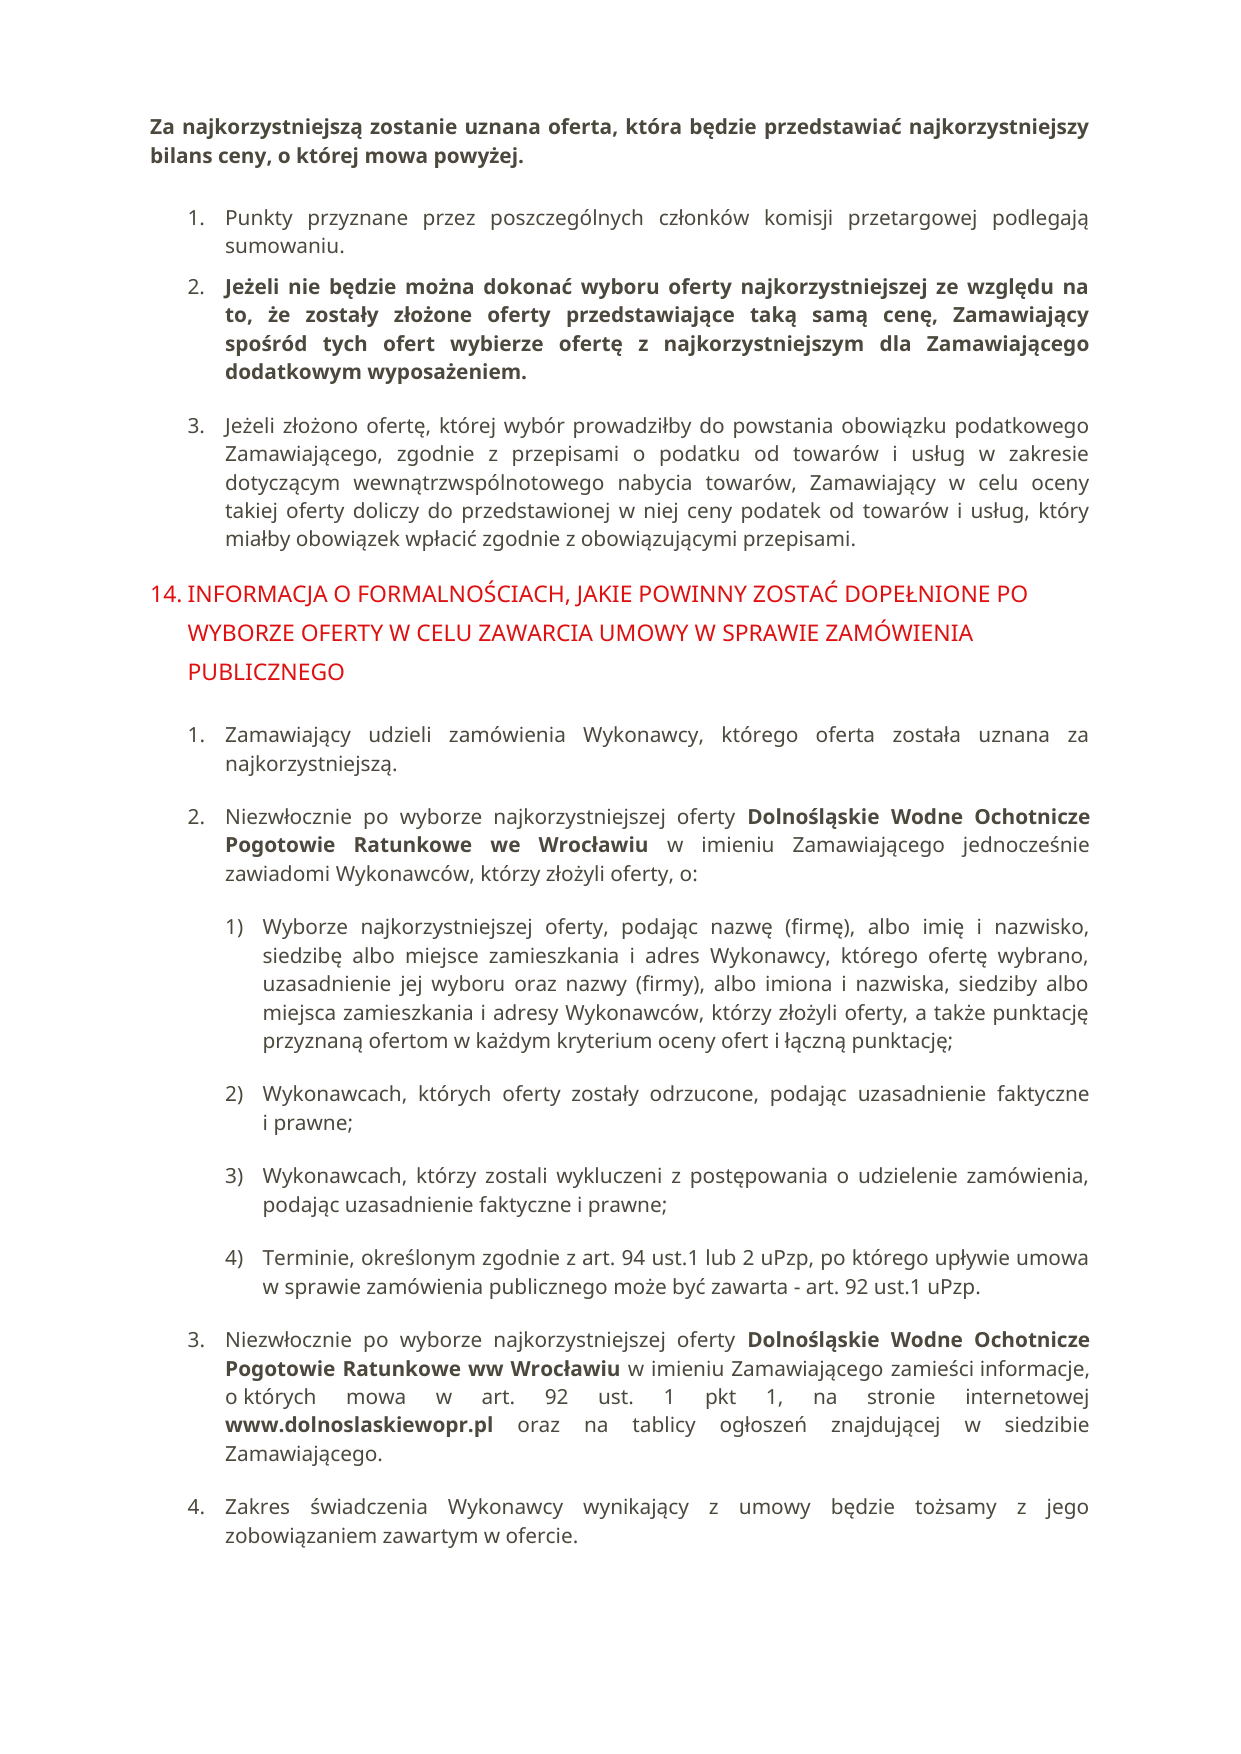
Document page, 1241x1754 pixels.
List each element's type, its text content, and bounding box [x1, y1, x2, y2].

list Zakres świadczenia Wykonawcy wynikający z umowy będzie tożsamy z jego zobowiązaniem zawartym w ofercie. [187, 1492, 1090, 1549]
list Jeżeli nie będzie można dokonać wyboru oferty najkorzystniejszej ze względu na to, że zostały złożone oferty przedstawiające taką samą cenę, Zamawiający spośród tych ofert wybierze ofertę z najkorzystniejszym dla Zamawiającego dodatkowym wyposażeniem. [187, 272, 1090, 386]
list Wykonawcach, których oferty zostały odrzucone, podając uzasadnienie faktyczne i prawne; [225, 1079, 1090, 1136]
list Niezwłocznie po wyborze najkorzystniejszej oferty Dolnośląskie Wodne Ochotnicze Pogotowie Ratunkowe we Wrocławiu w imieniu Zamawiającego jednocześnie zawiadomi Wykonawców, którzy złożyli oferty, o: [187, 802, 1090, 887]
list Terminie, określonym zgodnie z art. 94 ust.1 lub 2 uPzp, po którego upływie umowa w sprawie zamówienia publicznego może być zawarta - art. 92 ust.1 uPzp. [225, 1243, 1090, 1300]
list Zamawiający udzieli zamówienia Wykonawcy, którego oferta została uznana za najkorzystniejszą. [187, 720, 1090, 777]
list Niezwłocznie po wyborze najkorzystniejszej oferty Dolnośląskie Wodne Ochotnicze Pogotowie Ratunkowe ww Wrocławiu w imieniu Zamawiającego zamieści informacje, o których mowa w art. 92 ust. 1 pkt 1, na stronie internetowej www.dolnoslaskiewopr.pl oraz na tablicy ogłoszeń znajdującej w siedzibie Zamawiającego. [187, 1325, 1090, 1467]
list Wykonawcach, którzy zostali wykluczeni z postępowania o udzielenie zamówienia, podając uzasadnienie faktyczne i prawne; [225, 1161, 1090, 1218]
list Wyborze najkorzystniejszej oferty, podając nazwę (firmę), albo imię i nazwisko, siedzibę albo miejsce zamieszkania i adres Wykonawcy, którego ofertę wybrano, uzasadnienie jej wyboru oraz nazwy (firmy), albo imiona i nazwiska, siedziby albo miejsca zamieszkania i adresy Wykonawców, którzy złożyli oferty, a także punktację przyznaną ofertom w każdym kryterium oceny ofert i łączną punktację; [225, 912, 1090, 1054]
list Jeżeli złożono ofertę, której wybór prowadziłby do powstania obowiązku podatkowego Zamawiającego, zgodnie z przepisami o podatku od towarów i usług w zakresie dotyczącym wewnątrzwspólnotowego nabycia towarów, Zamawiający w celu oceny takiej oferty doliczy do przedstawionej w niej ceny podatek od towarów i usług, który miałby obowiązek wpłacić zgodnie z obowiązującymi przepisami. [187, 411, 1090, 553]
list Punkty przyznane przez poszczególnych członków komisji przetargowej podlegają sumowaniu. [187, 203, 1090, 259]
text Za najkorzystniejszą zostanie uznana oferta, która będzie przedstawiać najkorzystniejszy bilans ceny, o której mowa powyżej. [150, 112, 1090, 169]
subtitle INFORMACJA O FORMALNOŚCIACH, JAKIE POWINNY ZOSTAĆ DOPEŁNIONE PO WYBORZE OFERTY W CELU ZAWARCIA UMOWY W SPRAWIE ZAMÓWIENIA PUBLICZNEGO [150, 578, 1090, 687]
